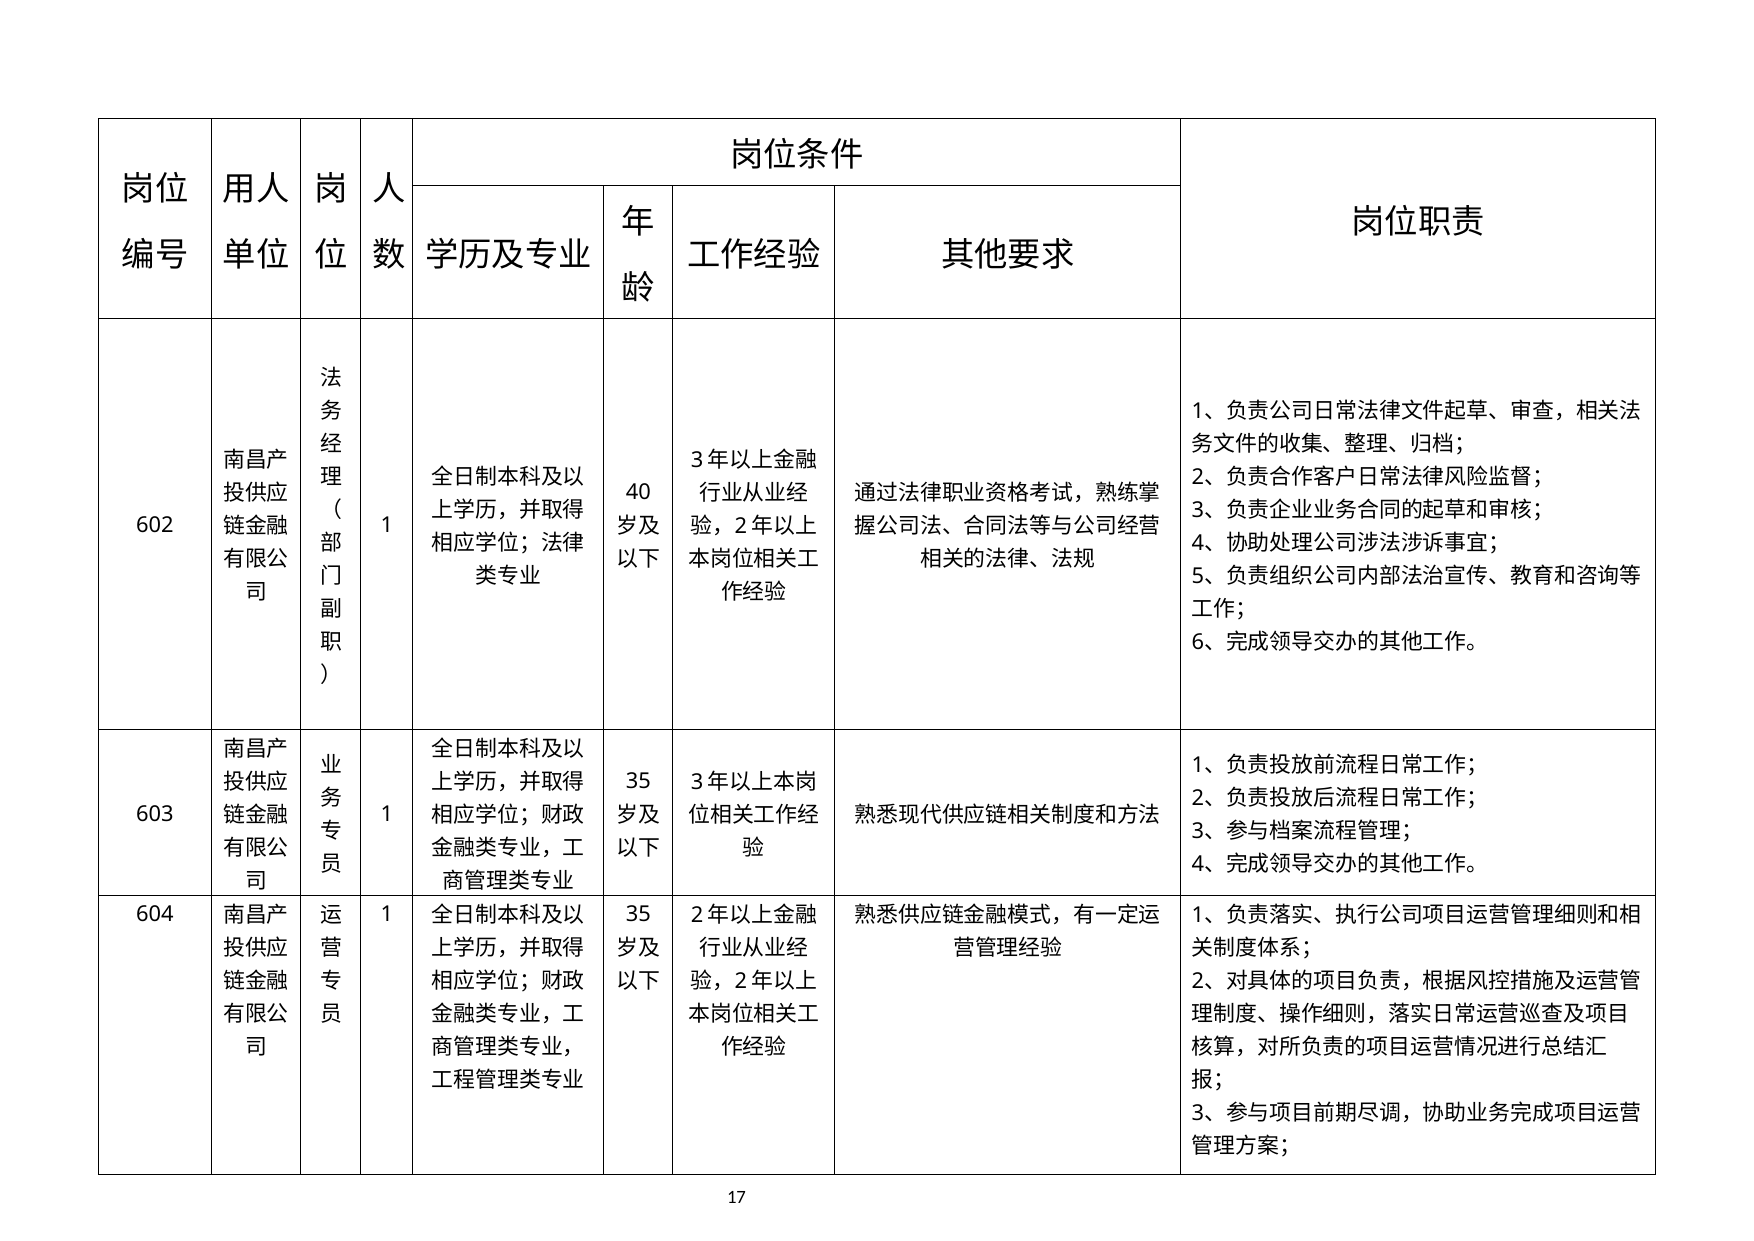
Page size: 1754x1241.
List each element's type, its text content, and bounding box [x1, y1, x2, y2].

table_cell 其他要求 [835, 186, 1180, 318]
table_cell 604 [99, 896, 211, 1174]
table_cell 负责公司日常法律文件起草、审查，相关法务文件的收集、整理、归档； 2、负责合作客户日常法律风险监督； 3、负责企业业务合同的起草和审核； 4、协助处理公司涉法涉诉事宜； 5、负责组织公司内部法治宣传、教育和咨询等工作； 6、完成领导交办的其他工作。 [1181, 319, 1655, 729]
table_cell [413, 896, 603, 1174]
table_cell 南昌产投供应链金融有限公司 [212, 319, 300, 729]
table_cell 3年以上金融行业从业经验，2年以上本岗位相关工作经验 [673, 319, 834, 729]
table_cell 通过法律职业资格考试，熟练掌握公司法、合同法等与公司经营相关的法律、法规 [835, 319, 1180, 729]
table_cell 3年以上本岗位相关工作经验 [673, 730, 834, 895]
table_cell 1、负责投放前流程日常工作； 2、负责投放后流程日常工作； 3、参与档案流程管理； 4、完成领导交办的其他工作。 [1181, 730, 1655, 895]
table_cell 业务专员 [301, 730, 360, 895]
table_cell 全日制本科及以上学历，并取得相应学位；法律类专业 [413, 319, 603, 729]
table_cell 熟悉现代供应链相关制度和方法 [835, 730, 1180, 895]
table_header 人数 [361, 119, 412, 318]
table_cell 2年以上金融行业从业经验，2年以上本岗位相关工作经验 [673, 896, 834, 1174]
table_header 岗位编号 [99, 119, 211, 318]
table_cell 603 [99, 730, 211, 895]
table_cell 南昌产投供应链金融有限公司 [212, 896, 300, 1174]
table_cell 学历及专业 [413, 186, 603, 318]
table_cell 法务经理（部门副职） [301, 319, 360, 729]
table_cell 1 [361, 319, 412, 729]
table_cell 年龄 [604, 186, 672, 318]
table_cell 602 [99, 319, 211, 729]
table_cell 熟悉供应链金融模式，有一定运营管理经验 [835, 896, 1180, 1174]
table_cell 35岁及以下 [604, 896, 672, 1174]
table_header 岗位条件 [413, 119, 1180, 185]
table_header 岗位职责 [1181, 119, 1655, 318]
table_cell 南昌产投供应链金融有限公司 [212, 730, 300, 895]
table_header 用人单位 [212, 119, 300, 318]
table_cell 35岁及以下 [604, 730, 672, 895]
table_header 岗位 [301, 119, 360, 318]
table_cell 40岁及以下 [604, 319, 672, 729]
table_cell 1 [361, 896, 412, 1174]
table_cell 全日制本科及以上学历，并取得相应学位；财政金融类专业，工商管理类专业 [413, 730, 603, 895]
table_cell 工作经验 [673, 186, 834, 318]
table_cell 运营专员 [301, 896, 360, 1174]
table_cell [1181, 896, 1655, 1174]
table_cell 1 [361, 730, 412, 895]
